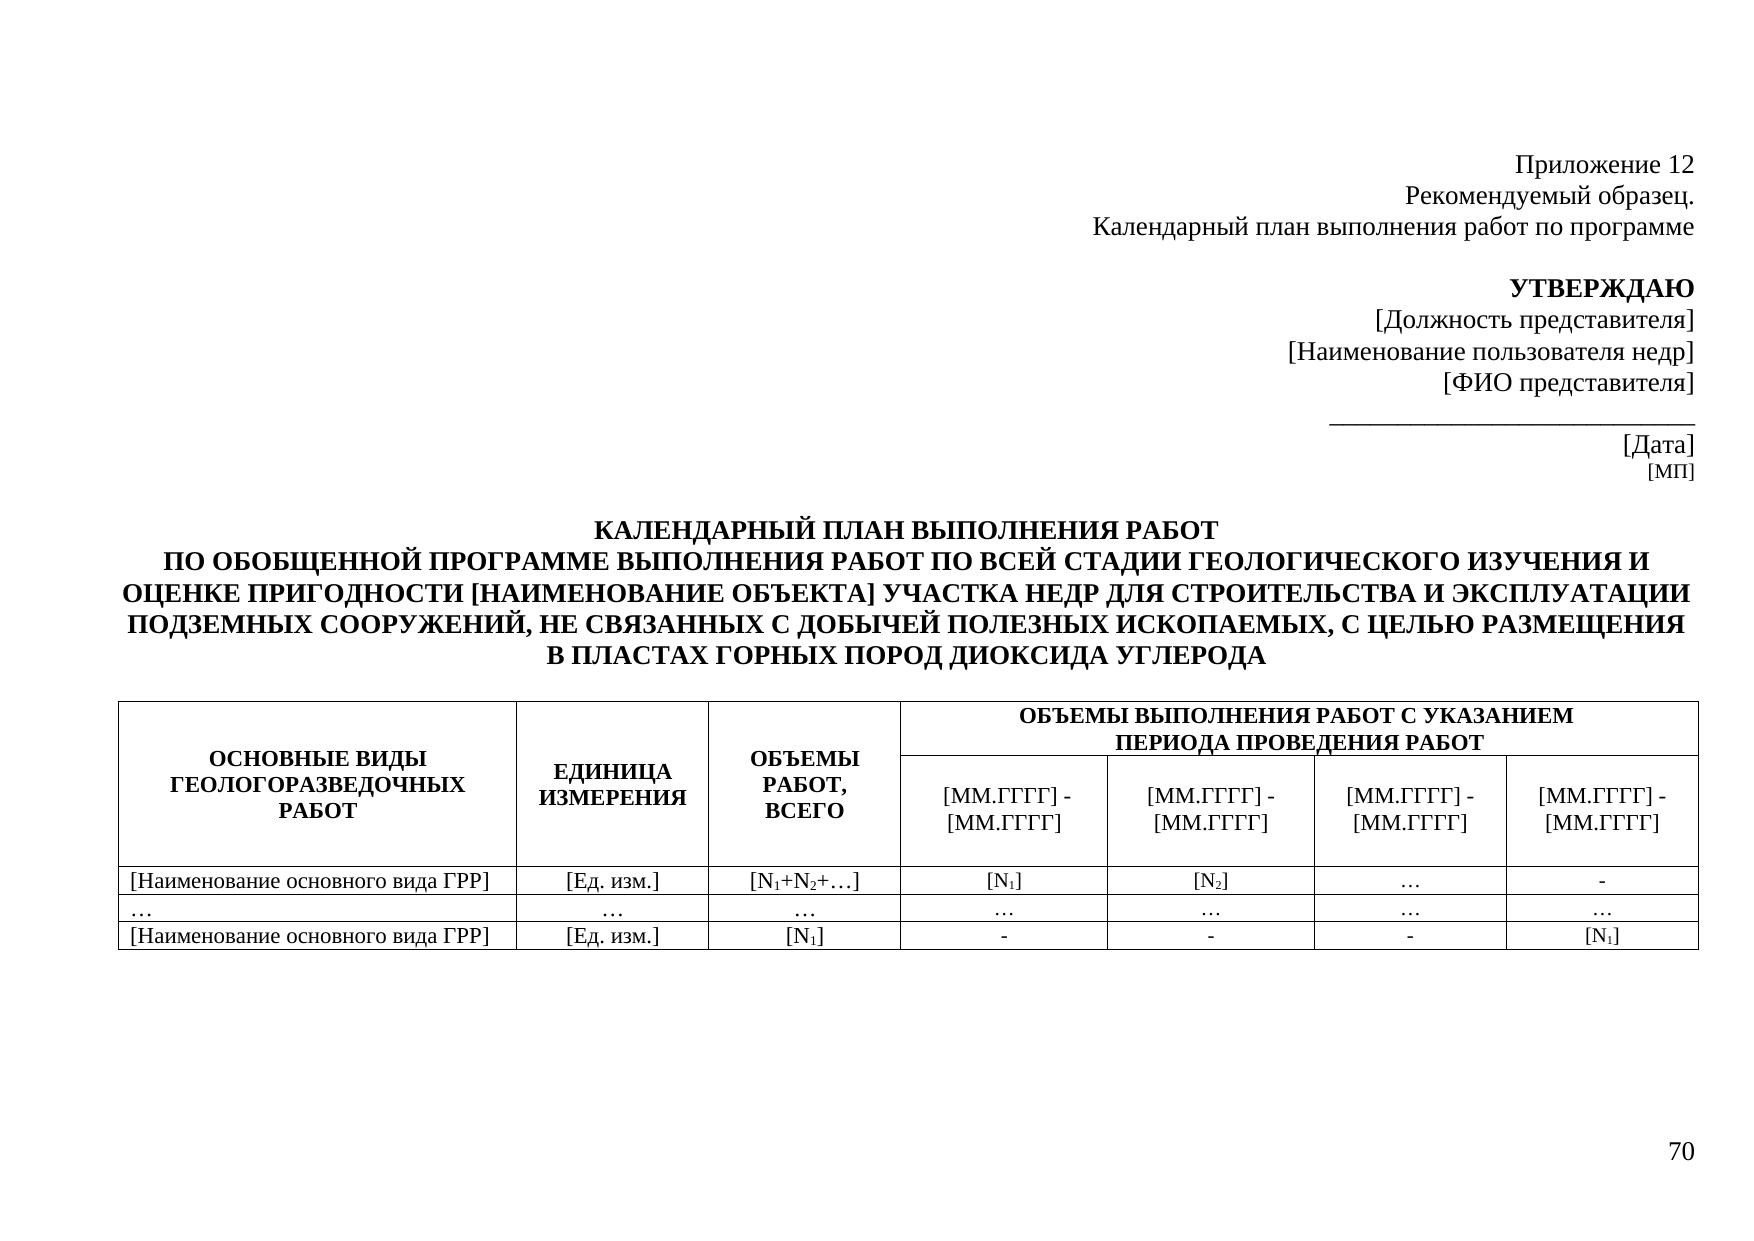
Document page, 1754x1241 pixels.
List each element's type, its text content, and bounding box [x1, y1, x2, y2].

text [Дата] [118, 428, 1695, 459]
text [МП] [118, 459, 1695, 483]
table_cell … [901, 895, 1107, 921]
table_cell … [517, 895, 708, 921]
table_cell - [1108, 922, 1314, 948]
table_cell [N1] [1507, 922, 1698, 948]
text ПО ОБОБЩЕННОЙ ПРОГРАММЕ ВЫПОЛНЕНИЯ РАБОТ ПО ВСЕЙ СТАДИИ ГЕОЛОГИЧЕСКОГО ИЗУЧЕНИЯ И ОЦЕНКЕ ПРИГОДНОСТИ [наименование объекта] УЧАСТКА НЕДР ДЛЯ СТРОИТЕЛЬСТВА И ЭКСПЛУАТАЦИИ ПОДЗЕМНЫХ СООРУЖЕНИЙ, НЕ СВЯЗАННЫХ С ДОБЫЧЕЙ ПОЛЕЗНЫХ ИСКОПАЕМЫХ, С ЦЕЛЬЮ РАЗМЕЩЕНИЯ В ПЛАСТАХ ГОРНЫХ ПОРОД ДИОКСИДА УГЛЕРОДА [118, 546, 1695, 670]
table_cell [ММ.ГГГГ] -[ММ.ГГГГ] [1315, 756, 1506, 866]
table_header ОСНОВНЫЕ ВИДЫ ГЕОЛОГОРАЗВЕДОЧНЫХ РАБОТ [119, 702, 516, 866]
table_cell … [1507, 895, 1698, 921]
text КАЛЕНДАРНЫЙ ПЛАН ВЫПОЛНЕНИЯ РАБОТ [118, 514, 1695, 546]
table_cell [ММ.ГГГГ] -[ММ.ГГГГ] [1507, 756, 1698, 866]
table_cell - [1507, 867, 1698, 894]
text [ФИО представителя] [118, 366, 1695, 397]
table_cell … [709, 895, 900, 921]
table_cell … [1315, 867, 1506, 894]
table_header ЕДИНИЦА ИЗМЕРЕНИЯ [517, 702, 708, 866]
table_cell [N1] [709, 922, 900, 948]
text Рекомендуемый образец. [118, 179, 1695, 210]
table_cell [Наименование основного вида ГРР] [119, 922, 516, 948]
text [Должность представителя] [118, 303, 1695, 334]
text Приложение 12 [118, 148, 1695, 179]
table_cell [N1+N2+…] [709, 867, 900, 894]
table_cell [ММ.ГГГГ] -[ММ.ГГГГ] [1108, 756, 1314, 866]
table_cell … [1315, 895, 1506, 921]
table_cell … [1108, 895, 1314, 921]
table_cell [Ед. изм.] [517, 867, 708, 894]
text Календарный план выполнения работ по программе [118, 210, 1695, 241]
table_cell … [119, 895, 516, 921]
table_cell [N2] [1108, 867, 1314, 894]
table_cell [Наименование основного вида ГРР] [119, 867, 516, 894]
table_cell - [901, 922, 1107, 948]
table_cell - [1315, 922, 1506, 948]
table_header ОБЪЕМЫ РАБОТ, ВСЕГО [709, 702, 900, 866]
text [Наименование пользователя недр] [118, 334, 1695, 366]
text УТВЕРЖДАЮ [118, 272, 1695, 303]
table_cell [Ед. изм.] [517, 922, 708, 948]
table_cell [N1] [901, 867, 1107, 894]
text ___________________________ [118, 397, 1695, 428]
table_cell [ММ.ГГГГ] - [ММ.ГГГГ] [901, 756, 1107, 866]
table_header ОБЪЕМЫ ВЫПОЛНЕНИЯ РАБОТ С УКАЗАНИЕМ ПЕРИОДА ПРОВЕДЕНИЯ РАБОТ [901, 702, 1698, 755]
